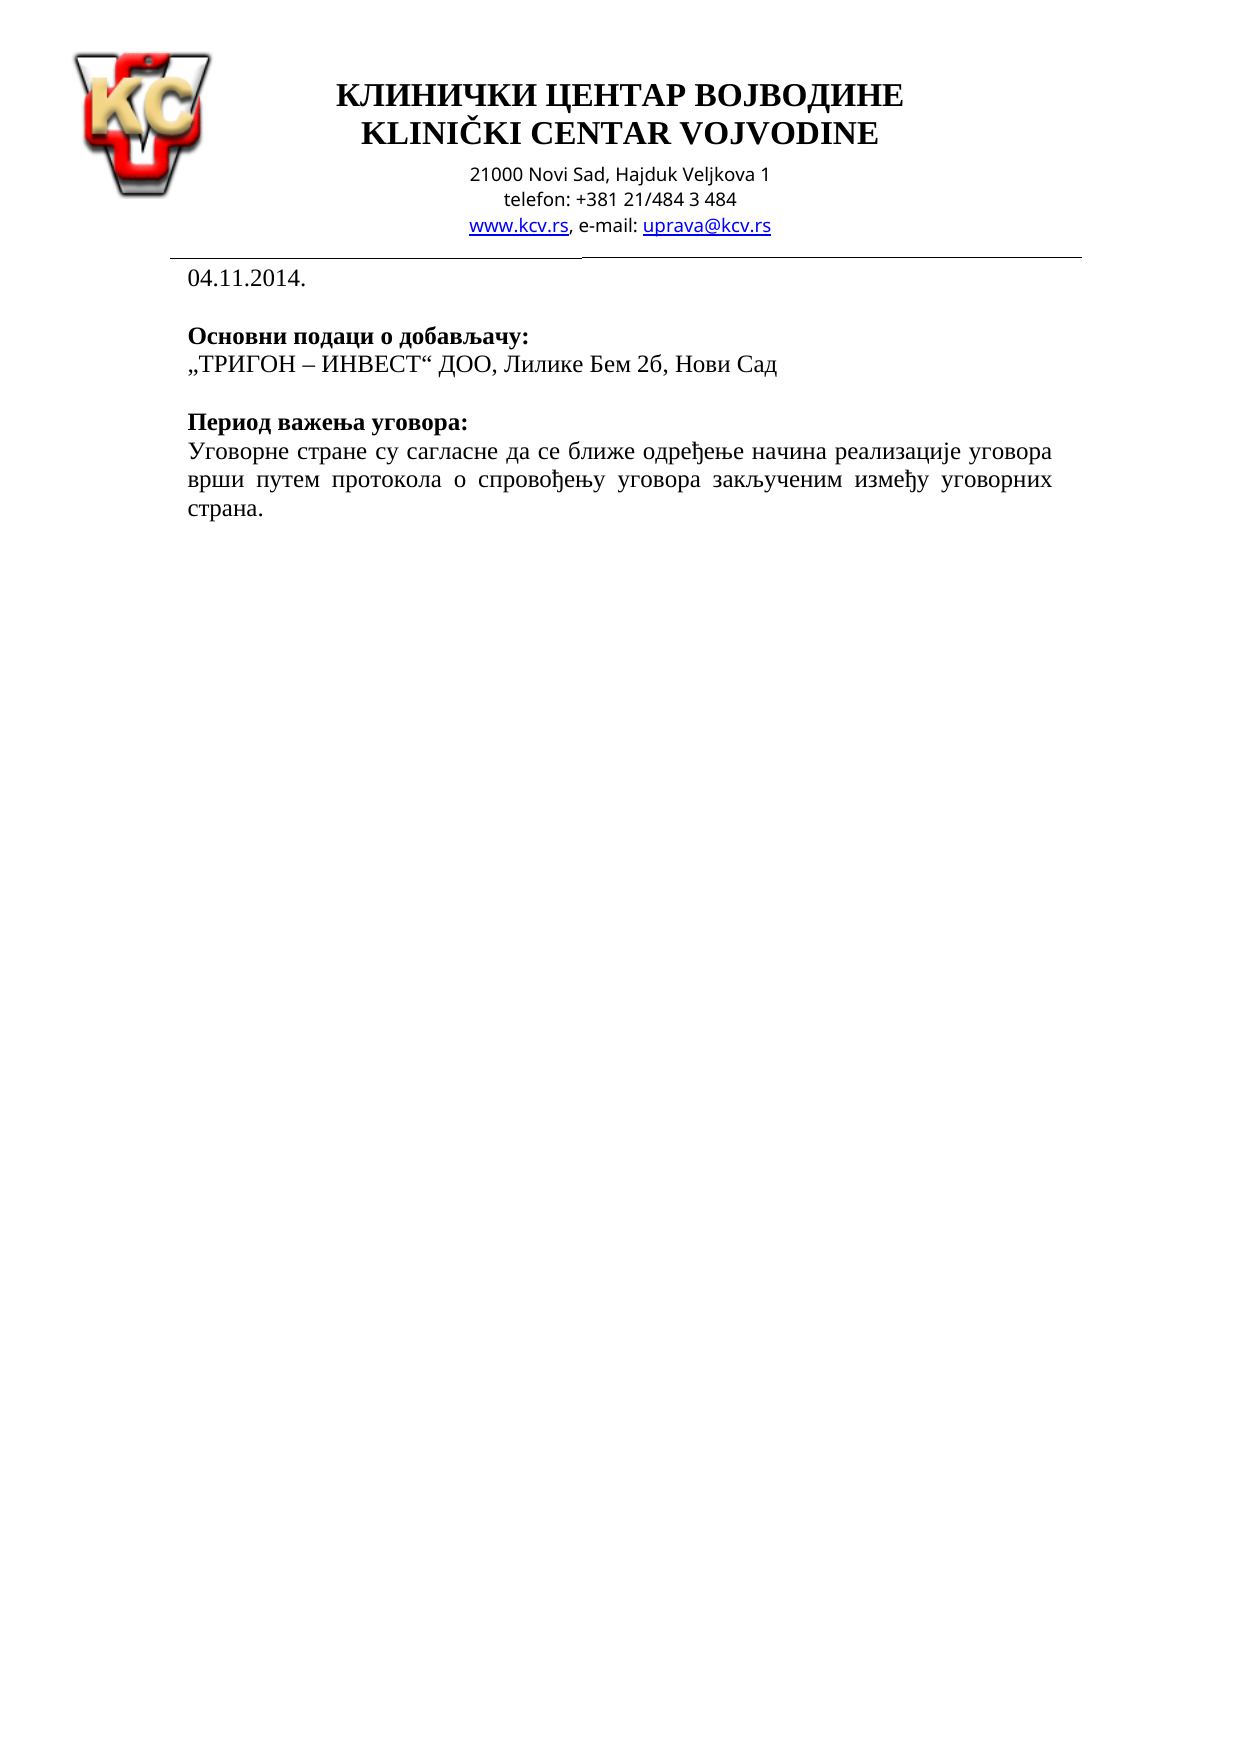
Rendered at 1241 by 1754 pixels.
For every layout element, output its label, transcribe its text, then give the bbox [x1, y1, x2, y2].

picture [70, 50, 216, 199]
text Период важења уговора: [187, 407, 1053, 436]
text 04.11.2014. [187, 263, 1053, 292]
text Основни подаци о добављачу: [187, 321, 1053, 349]
text „ТРИГОН – ИНВЕСТ“ ДОО, Лилике Бем 2б, Нови Сад [187, 349, 1053, 378]
text Уговорне стране су сагласне да се ближе одређење начина реализације уговора врши путем протокола о спровођењу уговора закљученим између уговорних страна. [187, 436, 1053, 522]
